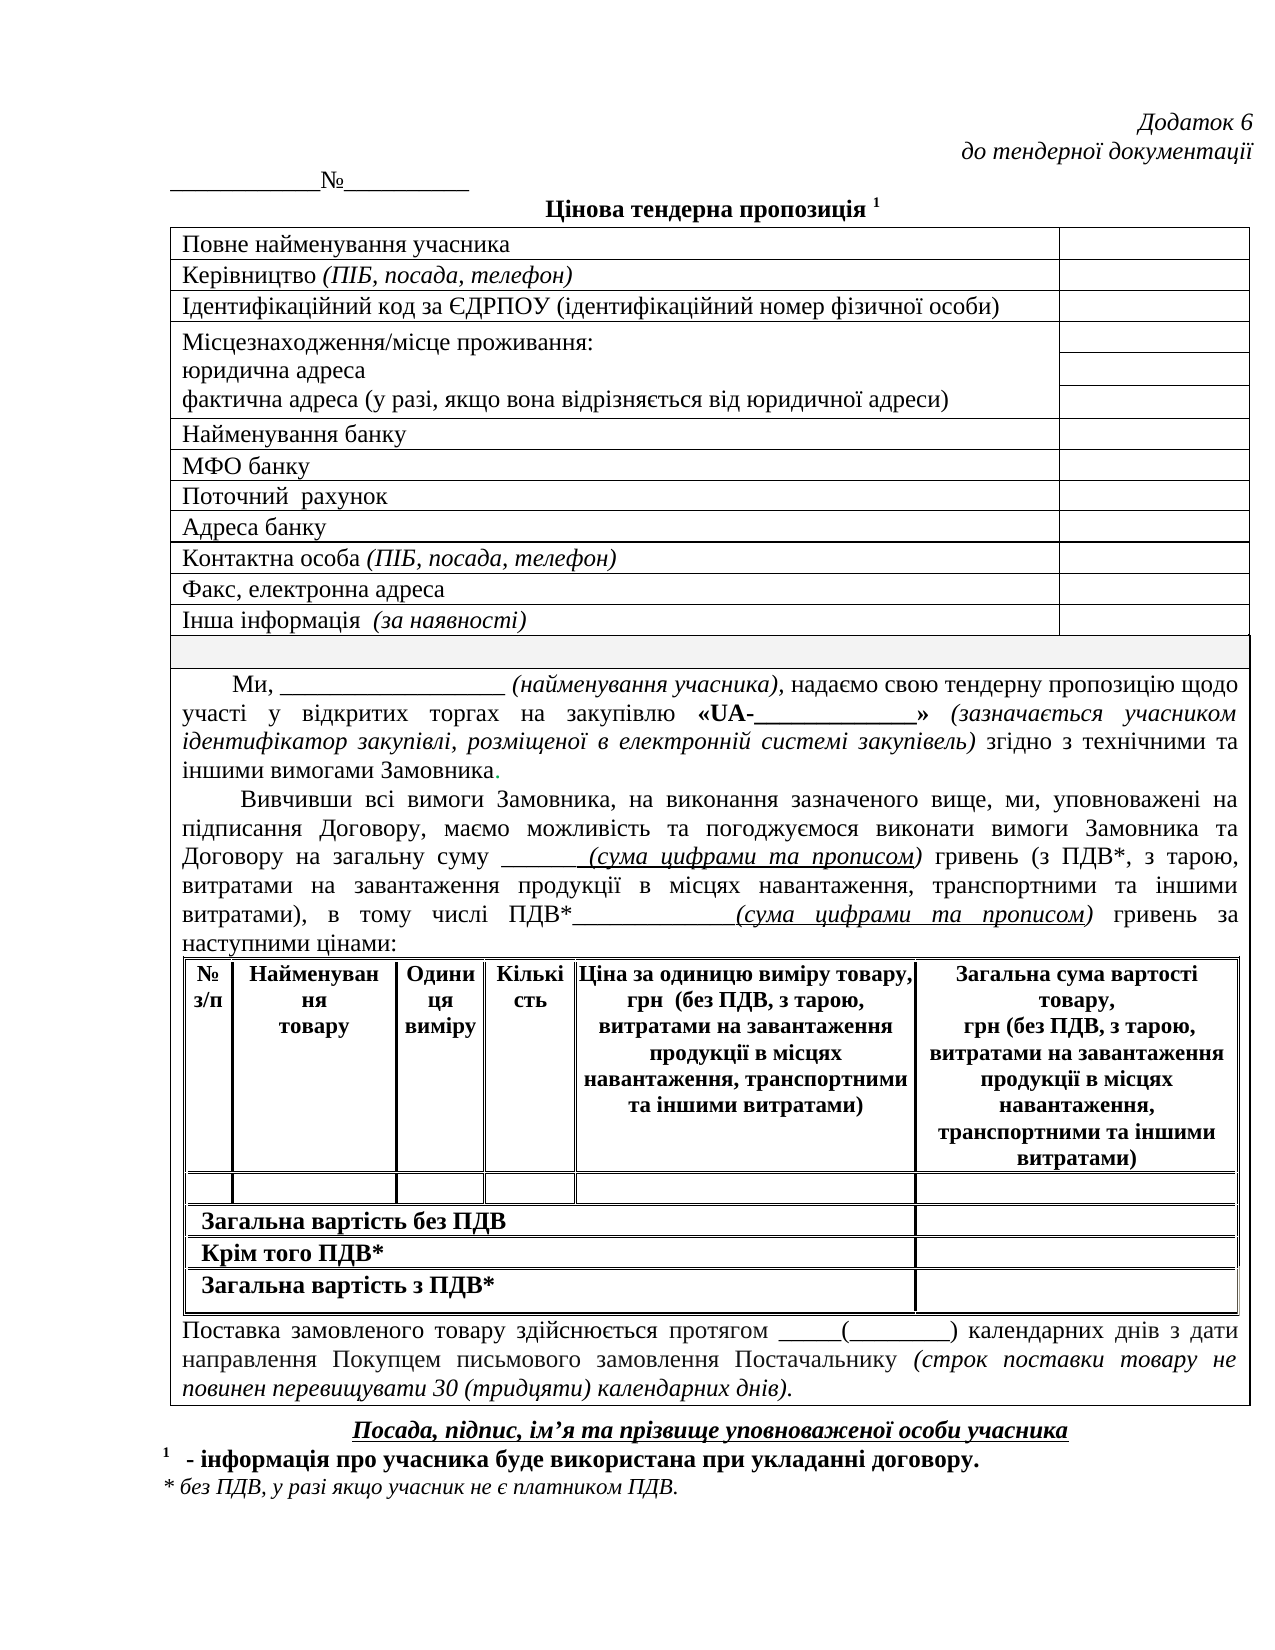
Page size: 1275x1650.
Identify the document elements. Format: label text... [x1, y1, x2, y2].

table_header Додаток 6 до тендерної документації ____________№__________ Цінова тендерна пропозиція 1 [159, 74, 1266, 1406]
text 1 - інформація про учасника буде використана при укладанні договору. [162, 1444, 1186, 1473]
text * без ПДВ, у разі якщо учасник не є платником ПДВ. [162, 1473, 1186, 1499]
text Посада, підпис, ім’я та прізвище уповноваженої особи учасника [177, 1416, 1186, 1444]
